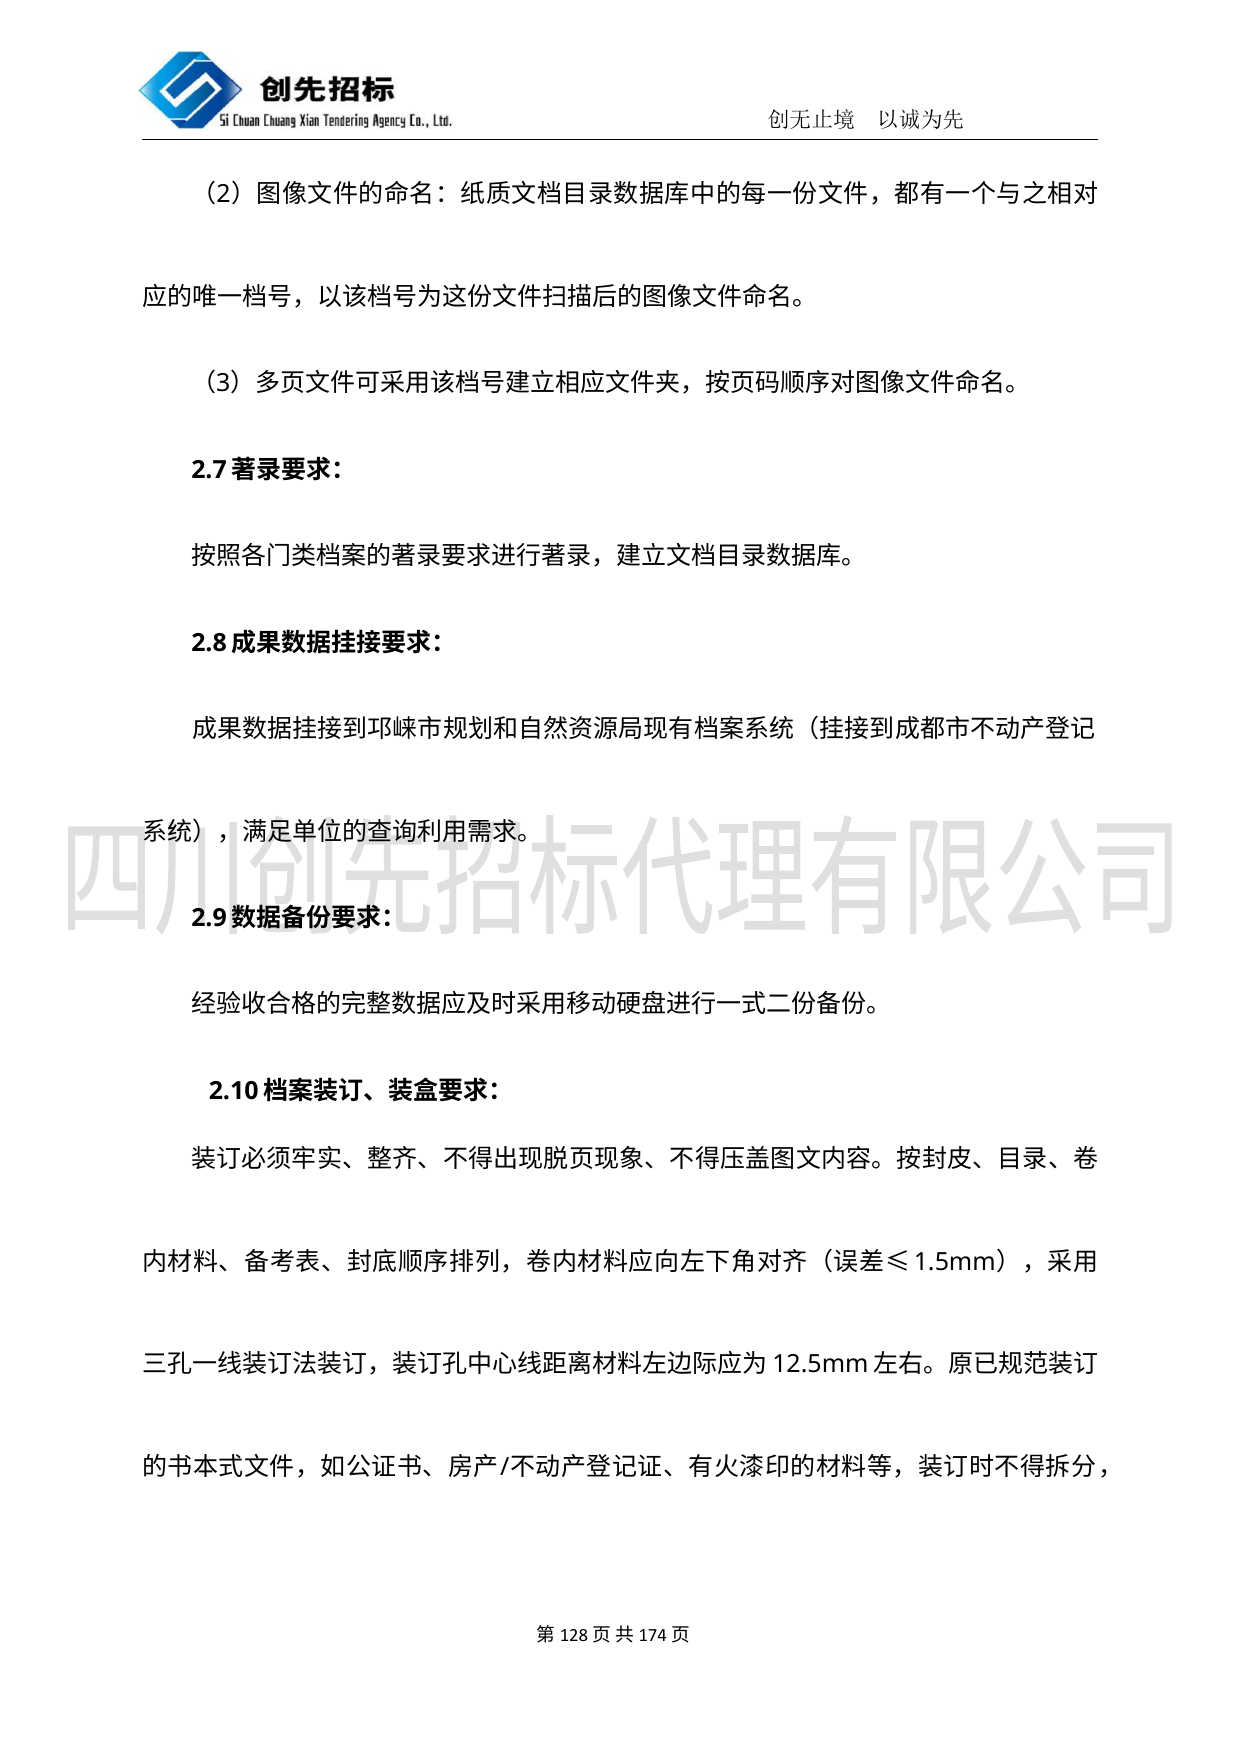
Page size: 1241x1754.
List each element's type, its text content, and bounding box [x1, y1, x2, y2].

text 按照各门类档案的著录要求进行著录，建立文档目录数据库。 [142, 519, 1098, 588]
text 经验收合格的完整数据应及时采用移动硬盘进行一式二份备份。 [142, 968, 1098, 1036]
text 2.10档案装订、装盒要求： [142, 1054, 1098, 1123]
text （3）多页文件可采用该档号建立相应文件夹，按页码顺序对图像文件命名。 [142, 347, 1098, 415]
text 2.9数据备份要求： [142, 881, 1098, 950]
text 2.7著录要求： [142, 433, 1098, 501]
text （2）图像文件的命名：纸质文档目录数据库中的每一份文件，都有一个与之相对应的唯一档号，以该档号为这份文件扫描后的图像文件命名。 [142, 158, 1098, 328]
picture [136, 49, 454, 130]
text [142, 1123, 1098, 1498]
text 2.8成果数据挂接要求： [142, 606, 1098, 674]
text 成果数据挂接到邛崃市规划和自然资源局现有档案系统（挂接到成都市不动产登记系统），满足单位的查询利用需求。 [142, 692, 1098, 863]
